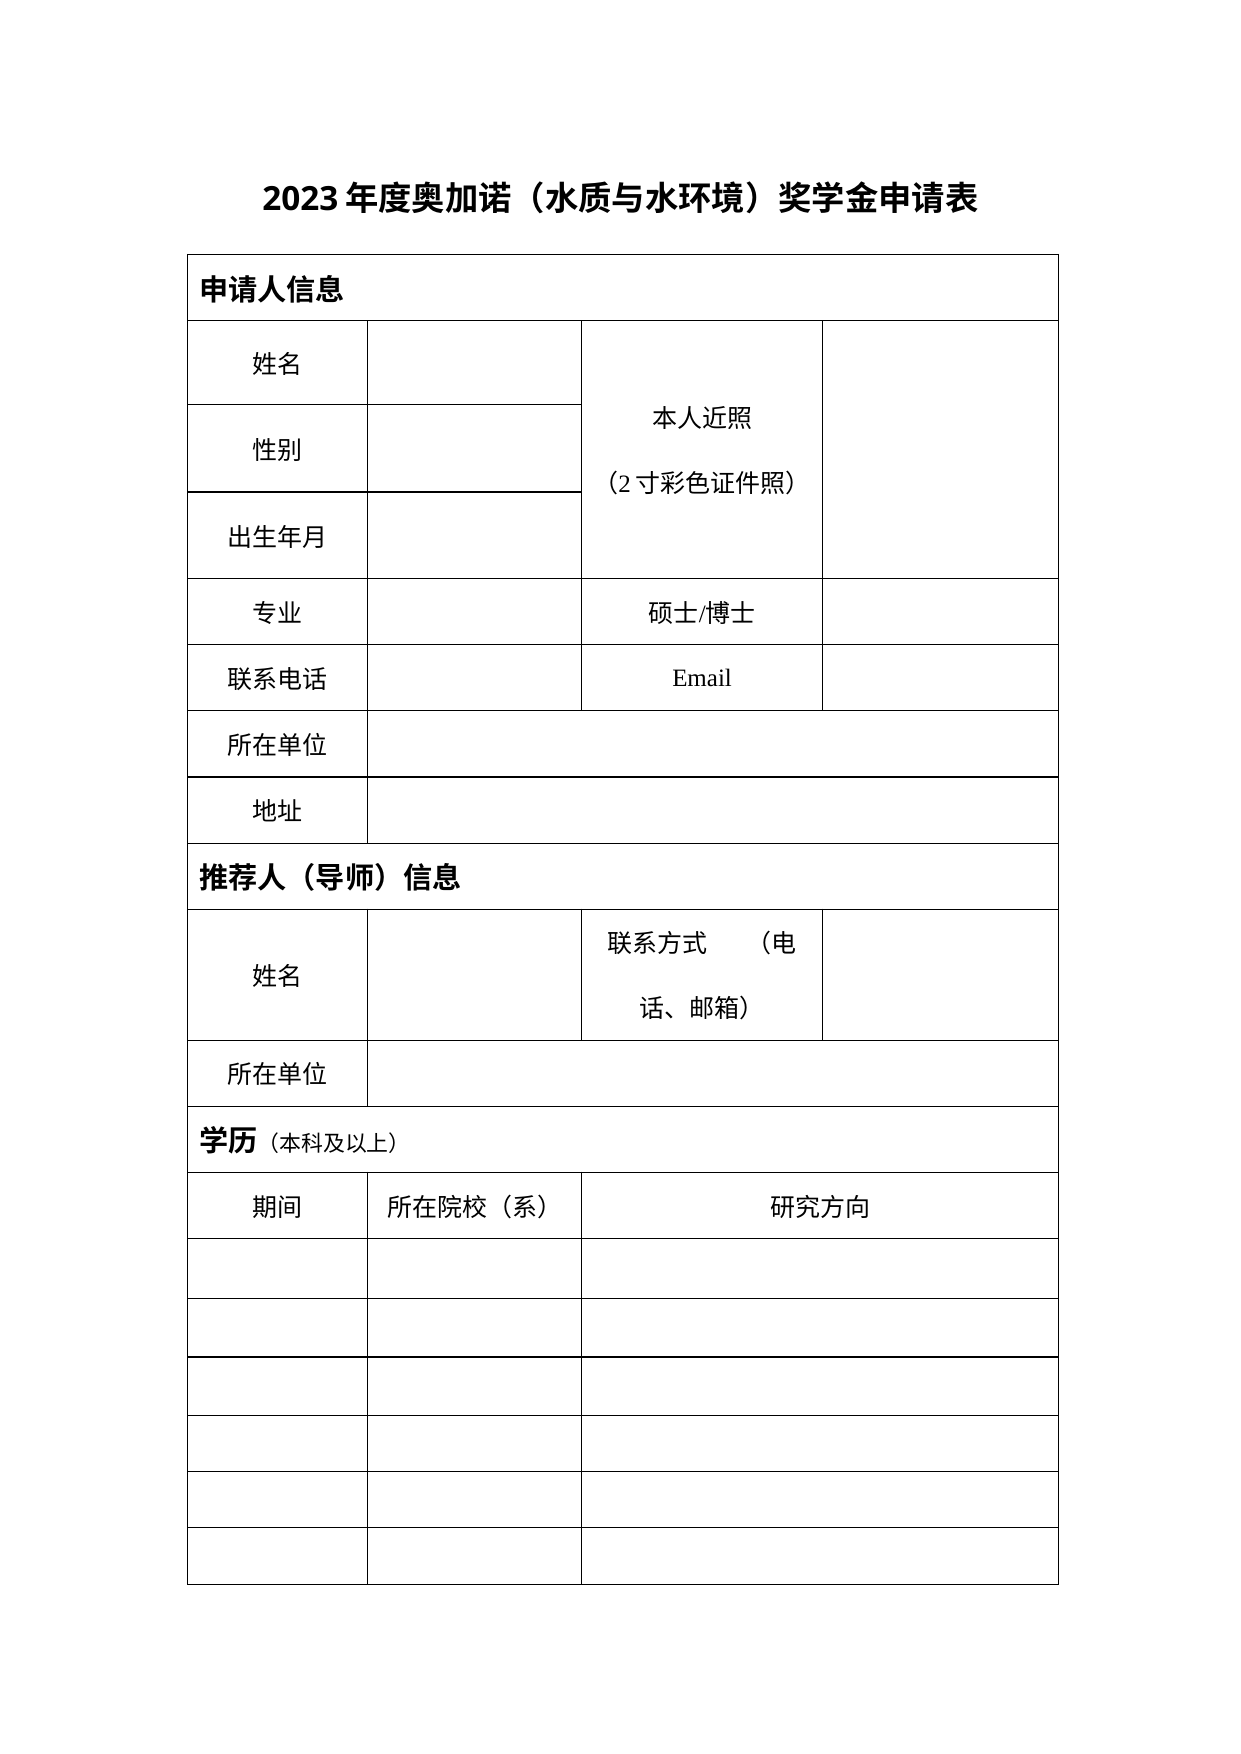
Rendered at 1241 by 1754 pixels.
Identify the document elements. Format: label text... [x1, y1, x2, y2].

table_cell 专业 [188, 579, 367, 644]
text 2023年度奥加诺（水质与水环境）奖学金申请表 [187, 164, 1053, 229]
table_cell [368, 493, 581, 578]
table_cell 本人近照 （2寸彩色证件照） [582, 321, 822, 578]
table_cell 研究方向 [582, 1173, 1058, 1238]
table_cell 联系方式 （电话、邮箱） [582, 910, 822, 1039]
table_cell 学历（本科及以上） [188, 1107, 1058, 1172]
table_cell 所在单位 [188, 711, 367, 776]
table_cell [823, 645, 1058, 710]
table_cell [188, 1299, 367, 1356]
table_cell 姓名 [188, 910, 367, 1039]
table_cell [188, 1528, 367, 1583]
table_cell Email [582, 645, 822, 710]
table_cell [582, 1528, 1058, 1583]
table_cell [368, 645, 581, 710]
table_cell [368, 1528, 581, 1583]
table_cell [188, 1239, 367, 1298]
table_cell [582, 1358, 1058, 1415]
table_cell 推荐人（导师）信息 [188, 844, 1058, 908]
table_cell [823, 579, 1058, 644]
table_cell [823, 321, 1058, 578]
table_cell [368, 1416, 581, 1471]
table_cell [368, 321, 581, 404]
table_cell 地址 [188, 778, 367, 842]
table_cell [368, 579, 581, 644]
table_cell [368, 1041, 1058, 1106]
table_cell 性别 [188, 405, 367, 491]
table_cell [368, 405, 581, 491]
table_cell [582, 1239, 1058, 1298]
table_cell 姓名 [188, 321, 367, 404]
table_cell [188, 1416, 367, 1471]
table_cell 硕士/博士 [582, 579, 822, 644]
table_cell [582, 1472, 1058, 1527]
table_cell 期间 [188, 1173, 367, 1238]
table_cell 联系电话 [188, 645, 367, 710]
table_cell [368, 1472, 581, 1527]
table_cell 所在院校（系） [368, 1173, 581, 1238]
table_cell [188, 1358, 367, 1415]
table_cell 所在单位 [188, 1041, 367, 1106]
table_cell [368, 1299, 581, 1356]
table_cell [582, 1416, 1058, 1471]
table_cell [188, 1472, 367, 1527]
table_cell [368, 910, 581, 1039]
table_header 申请人信息 [188, 255, 1058, 320]
table_cell [368, 1239, 581, 1298]
table_cell [823, 910, 1058, 1039]
table_cell [368, 1358, 581, 1415]
table_cell 出生年月 [188, 493, 367, 578]
table_cell [368, 711, 1058, 776]
table_cell [368, 778, 1058, 842]
table_cell [582, 1299, 1058, 1356]
